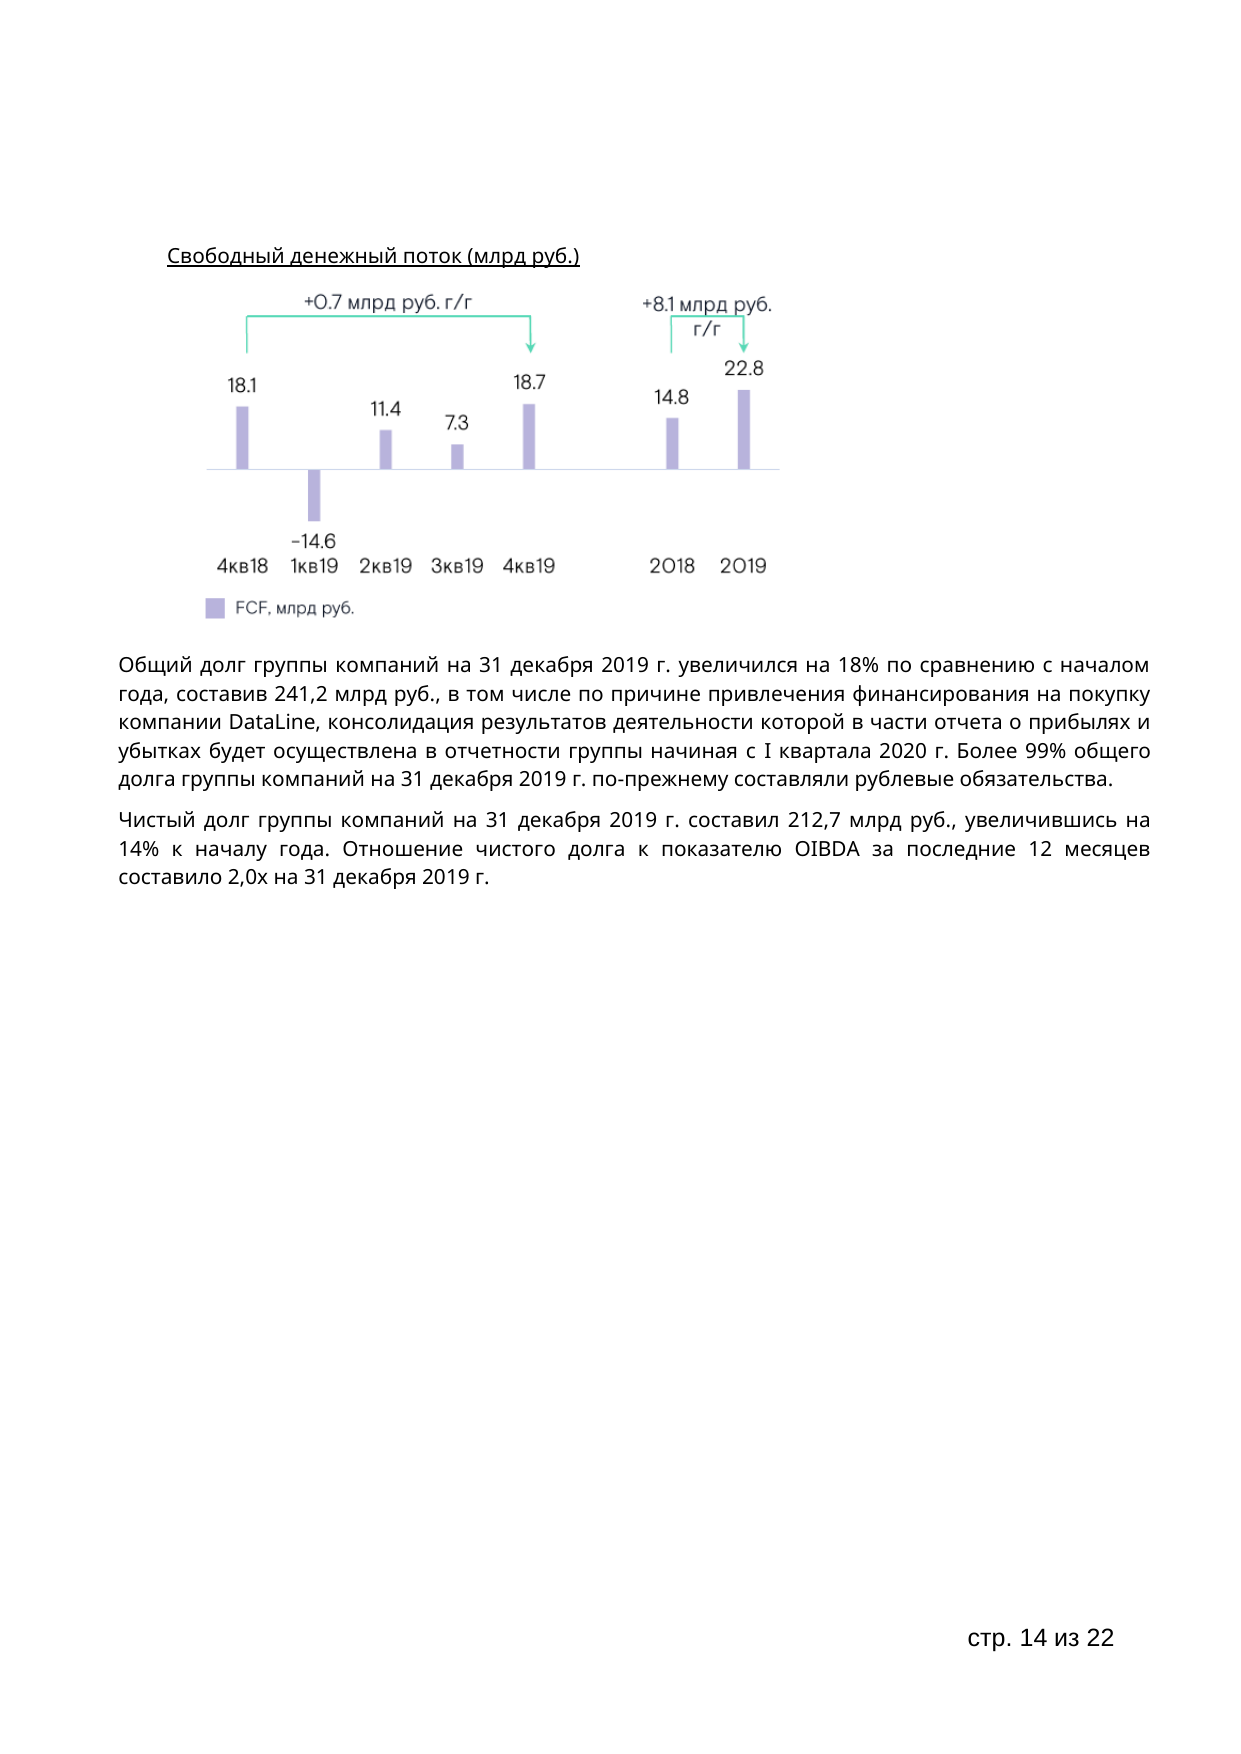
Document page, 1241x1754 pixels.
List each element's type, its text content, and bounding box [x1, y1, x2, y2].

table_header Свободный денежный поток (млрд руб.) [156, 241, 1152, 282]
picture [180, 281, 785, 626]
text Чистый долг группы компаний на 31 декабря 2019 г. составил 212,7 млрд руб., увеличившись на 14% к началу года. Отношение чистого долга к показателю OIBDA за последние 12 месяцев составило 2,0х на 31 декабря 2019 г. [118, 805, 1152, 891]
table_cell [156, 282, 1152, 638]
text Общий долг группы компаний на 31 декабря 2019 г. увеличился на 18% по сравнению с началом года, составив 241,2 млрд руб., в том числе по причине привлечения финансирования на покупку компании DataLine, консолидация результатов деятельности которой в части отчета о прибылях и убытках будет осуществлена в отчетности группы начиная с I квартала 2020 г. Более 99% общего долга группы компаний на 31 декабря 2019 г. по-прежнему составляли рублевые обязательства. [118, 651, 1152, 793]
